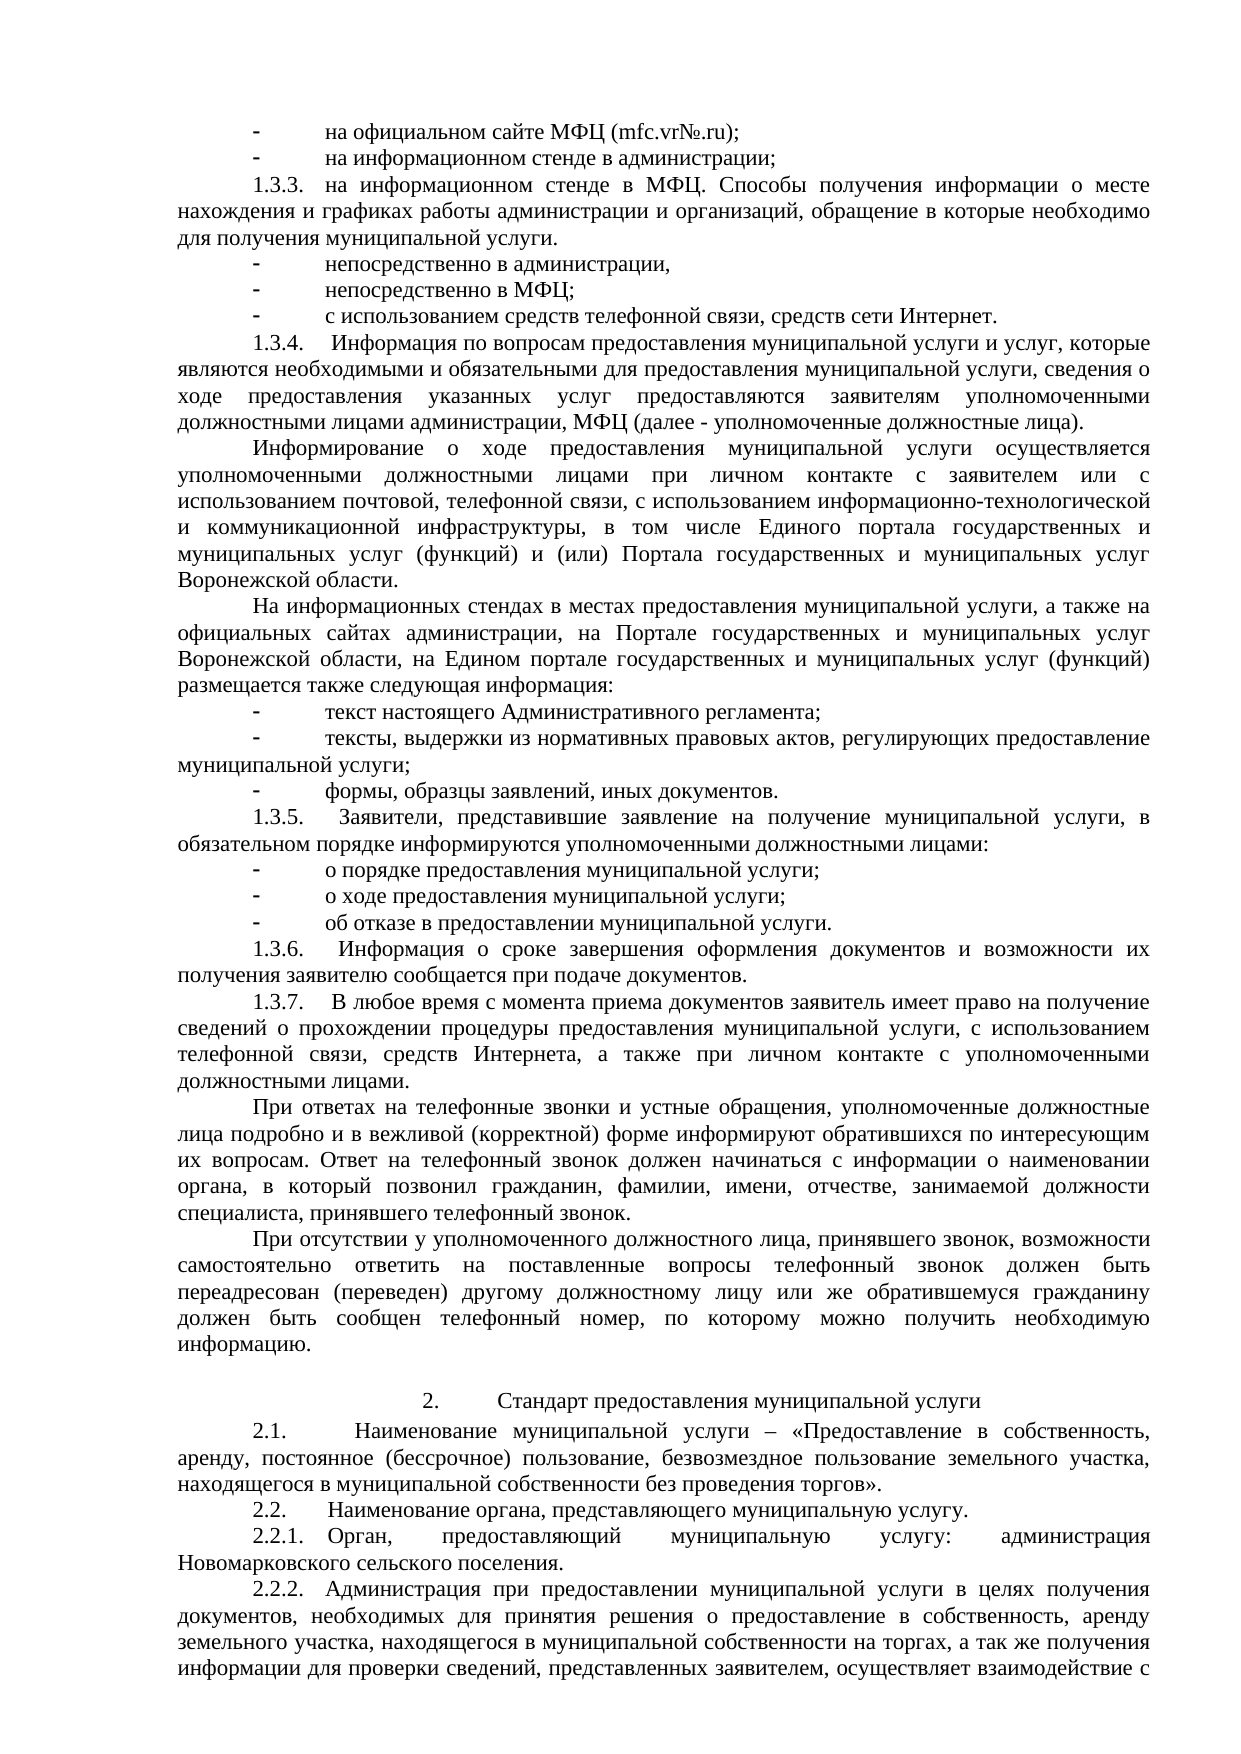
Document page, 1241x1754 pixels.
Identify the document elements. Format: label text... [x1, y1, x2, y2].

list Стандарт предоставления муниципальной услуги [177, 1387, 1152, 1413]
list формы, образцы заявлений, иных документов. [177, 777, 1152, 803]
list об отказе в предоставлении муниципальной услуги. [177, 909, 1152, 935]
list на официальном сайте МФЦ (mfc.vr№.ru); [177, 118, 1152, 144]
text На информационных стендах в местах предоставления муниципальной услуги, а также на официальных сайтах администрации, на Портале государственных и муниципальных услуг Воронежской области, на Едином портале государственных и муниципальных услуг (функций) размещается также следующая информация: [177, 592, 1152, 698]
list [177, 1575, 1152, 1681]
list на информационном стенде в МФЦ. Способы получения информации о месте нахождения и графиках работы администрации и организаций, обращение в которые необходимо для получения муниципальной услуги. [177, 171, 1152, 250]
list о порядке предоставления муниципальной услуги; [177, 856, 1152, 882]
list на информационном стенде в администрации; [177, 144, 1152, 171]
list В любое время с момента приема документов заявитель имеет право на получение сведений о прохождении процедуры предоставления муниципальной услуги, с использованием телефонной связи, средств Интернета, а также при личном контакте с уполномоченными должностными лицами. [177, 988, 1152, 1093]
list непосредственно в МФЦ; [177, 276, 1152, 303]
list Информация о сроке завершения оформления документов и возможности их получения заявителю сообщается при подаче документов. [177, 935, 1152, 988]
list Наименование муниципальной услуги – «Предоставление в собственность, аренду, постоянное (бессрочное) пользование, безвозмездное пользование земельного участка, находящегося в муниципальной собственности без проведения торгов». [177, 1417, 1152, 1496]
list текст настоящего Административного регламента; [177, 698, 1152, 724]
list с использованием средств телефонной связи, средств сети Интернет. [177, 303, 1152, 329]
list о ходе предоставления муниципальной услуги; [177, 882, 1152, 909]
text При отсутствии у уполномоченного должностного лица, принявшего звонок, возможности самостоятельно ответить на поставленные вопросы телефонный звонок должен быть переадресован (переведен) другому должностному лицу или же обратившемуся гражданину должен быть сообщен телефонный номер, по которому можно получить необходимую информацию. [177, 1225, 1152, 1357]
list Наименование органа, представляющего муниципальную услугу. [177, 1496, 1152, 1523]
list Информация по вопросам предоставления муниципальной услуги и услуг, которые являются необходимыми и обязательными для предоставления муниципальной услуги, сведения о ходе предоставления указанных услуг предоставляются заявителям уполномоченными должностными лицами администрации, МФЦ (далее - уполномоченные должностные лица). [177, 329, 1152, 434]
list тексты, выдержки из нормативных правовых актов, регулирующих предоставление муниципальной услуги; [177, 724, 1152, 777]
list Заявители, представившие заявление на получение муниципальной услуги, в обязательном порядке информируются уполномоченными должностными лицами: [177, 803, 1152, 856]
text При ответах на телефонные звонки и устные обращения, уполномоченные должностные лица подробно и в вежливой (корректной) форме информируют обратившихся по интересующим их вопросам. Ответ на телефонный звонок должен начинаться с информации о наименовании органа, в который позвонил гражданин, фамилии, имени, отчестве, занимаемой должности специалиста, принявшего телефонный звонок. [177, 1093, 1152, 1225]
list Орган, предоставляющий муниципальную услугу: администрация Новомарковского сельского поселения. [177, 1523, 1152, 1575]
list непосредственно в администрации, [177, 250, 1152, 276]
text Информирование о ходе предоставления муниципальной услуги осуществляется уполномоченными должностными лицами при личном контакте с заявителем или с использованием почтовой, телефонной связи, с использованием информационно-технологической и коммуникационной инфраструктуры, в том числе Единого портала государственных и муниципальных услуг (функций) и (или) Портала государственных и муниципальных услуг Воронежской области. [177, 434, 1152, 592]
